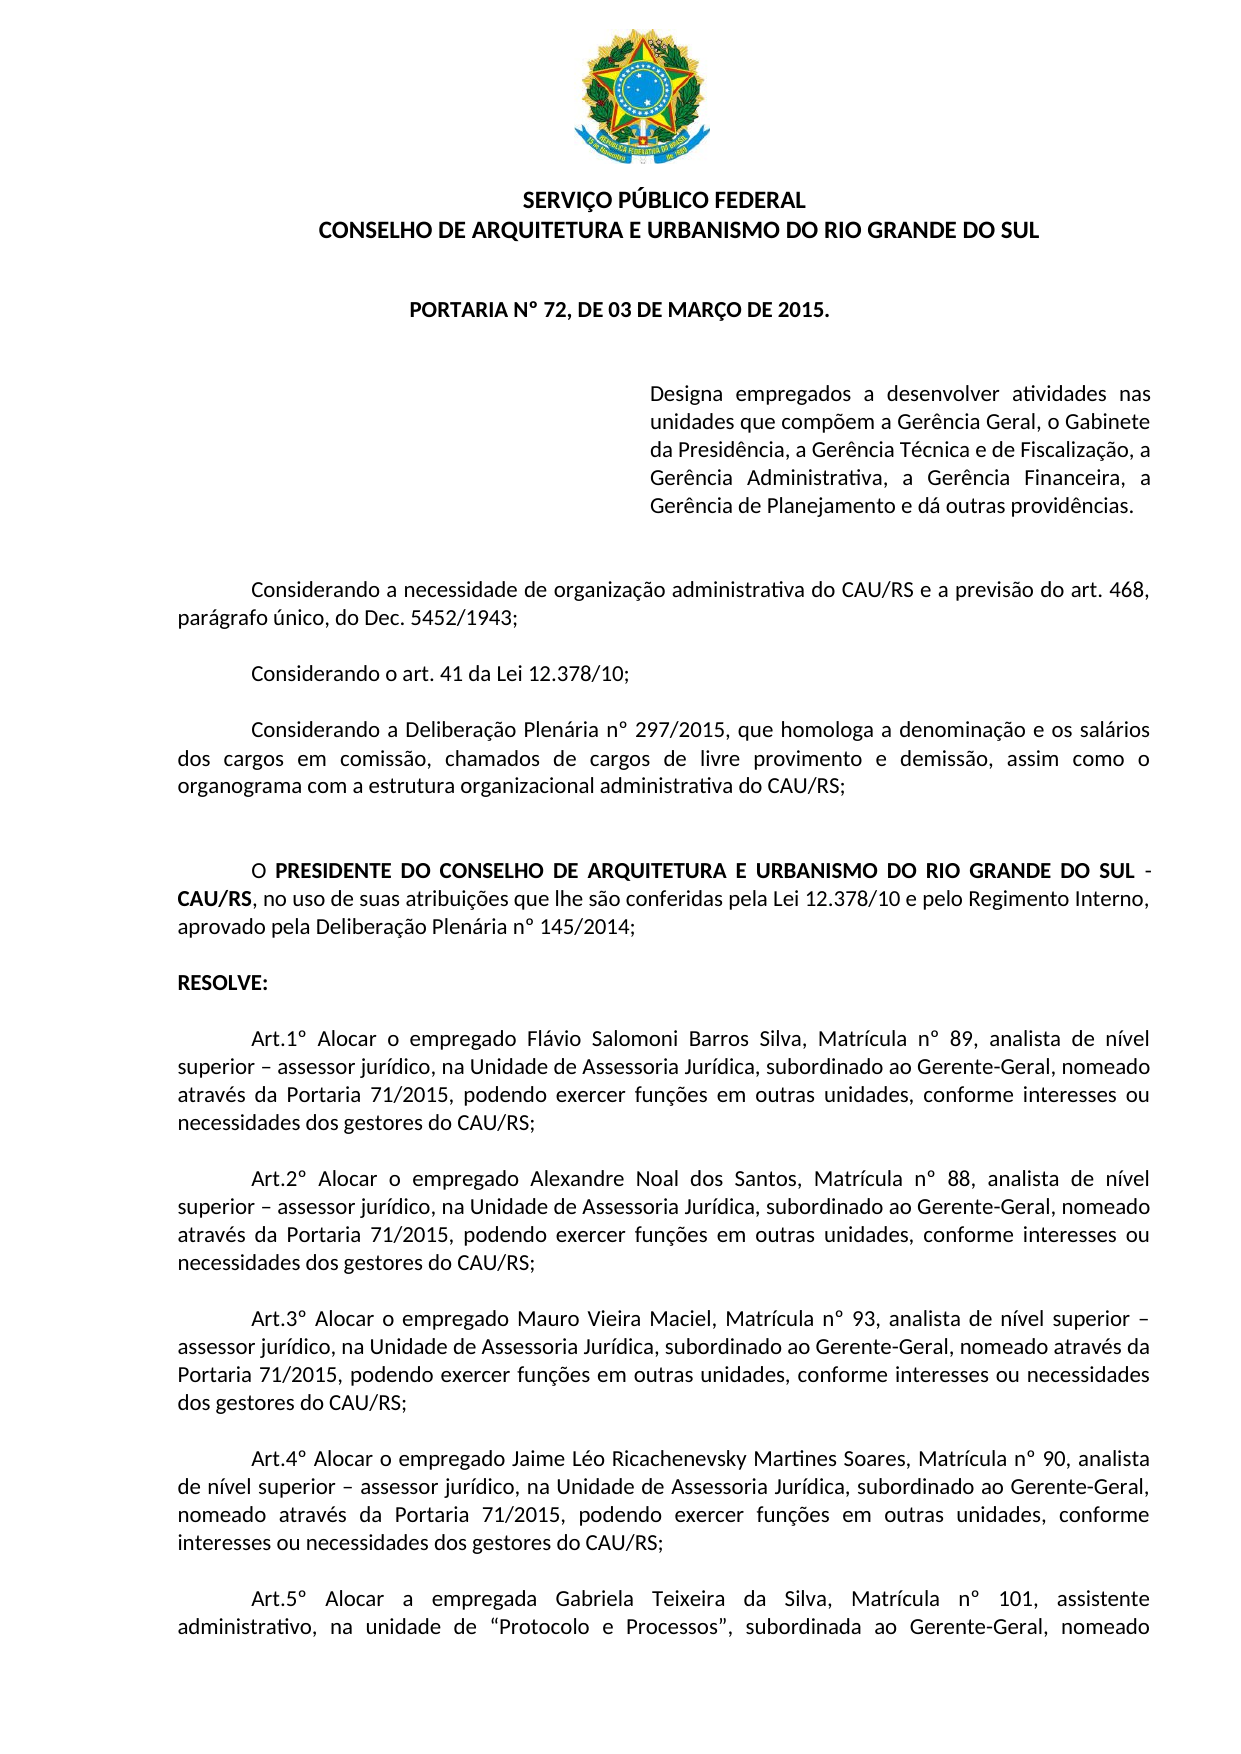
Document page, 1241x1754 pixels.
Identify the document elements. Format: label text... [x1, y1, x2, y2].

text Art.2º Alocar o empregado Alexandre Noal dos Santos, Matrícula nº 88, analista de nível superior – assessor jurídico, na Unidade de Assessoria Jurídica, subordinado ao Gerente-Geral, nomeado através da Portaria 71/2015, podendo exercer funções em outras unidades, conforme interesses ou necessidades dos gestores do CAU/RS; [177, 1164, 1152, 1276]
text Considerando o art. 41 da Lei 12.378/10; [177, 659, 1152, 688]
picture [574, 29, 710, 164]
text Considerando a Deliberação Plenária nº 297/2015, que homologa a denominação e os salários dos cargos em comissão, chamados de cargos de livre provimento e demissão, assim como o organograma com a estrutura organizacional administrativa do CAU/RS; [177, 716, 1152, 800]
text PORTARIA Nº 72, DE 03 DE MARÇO DE 2015. [177, 295, 1152, 323]
text Considerando a necessidade de organização administrativa do CAU/RS e a previsão do art. 468, parágrafo único, do Dec. 5452/1943; [177, 576, 1152, 632]
text Designa empregados a desenvolver atividades nas unidades que compõem a Gerência Geral, o Gabinete da Presidência, a Gerência Técnica e de Fiscalização, a Gerência Administrativa, a Gerência Financeira, a Gerência de Planejamento e dá outras providências. [650, 379, 1152, 519]
text RESOLVE: [177, 968, 1152, 996]
text Art.3º Alocar o empregado Mauro Vieira Maciel, Matrícula nº 93, analista de nível superior – assessor jurídico, na Unidade de Assessoria Jurídica, subordinado ao Gerente-Geral, nomeado através da Portaria 71/2015, podendo exercer funções em outras unidades, conforme interesses ou necessidades dos gestores do CAU/RS; [177, 1304, 1152, 1416]
text Art.1º Alocar o empregado Flávio Salomoni Barros Silva, Matrícula nº 89, analista de nível superior – assessor jurídico, na Unidade de Assessoria Jurídica, subordinado ao Gerente-Geral, nomeado através da Portaria 71/2015, podendo exercer funções em outras unidades, conforme interesses ou necessidades dos gestores do CAU/RS; [177, 1024, 1152, 1136]
text Art.4º Alocar o empregado Jaime Léo Ricachenevsky Martines Soares, Matrícula nº 90, analista de nível superior – assessor jurídico, na Unidade de Assessoria Jurídica, subordinado ao Gerente-Geral, nomeado através da Portaria 71/2015, podendo exercer funções em outras unidades, conforme interesses ou necessidades dos gestores do CAU/RS; [177, 1444, 1152, 1556]
text O PRESIDENTE DO CONSELHO DE ARQUITETURA E URBANISMO DO RIO GRANDE DO SUL - CAU/RS, no uso de suas atribuições que lhe são conferidas pela Lei 12.378/10 e pelo Regimento Interno, aprovado pela Deliberação Plenária nº 145/2014; [177, 856, 1152, 940]
